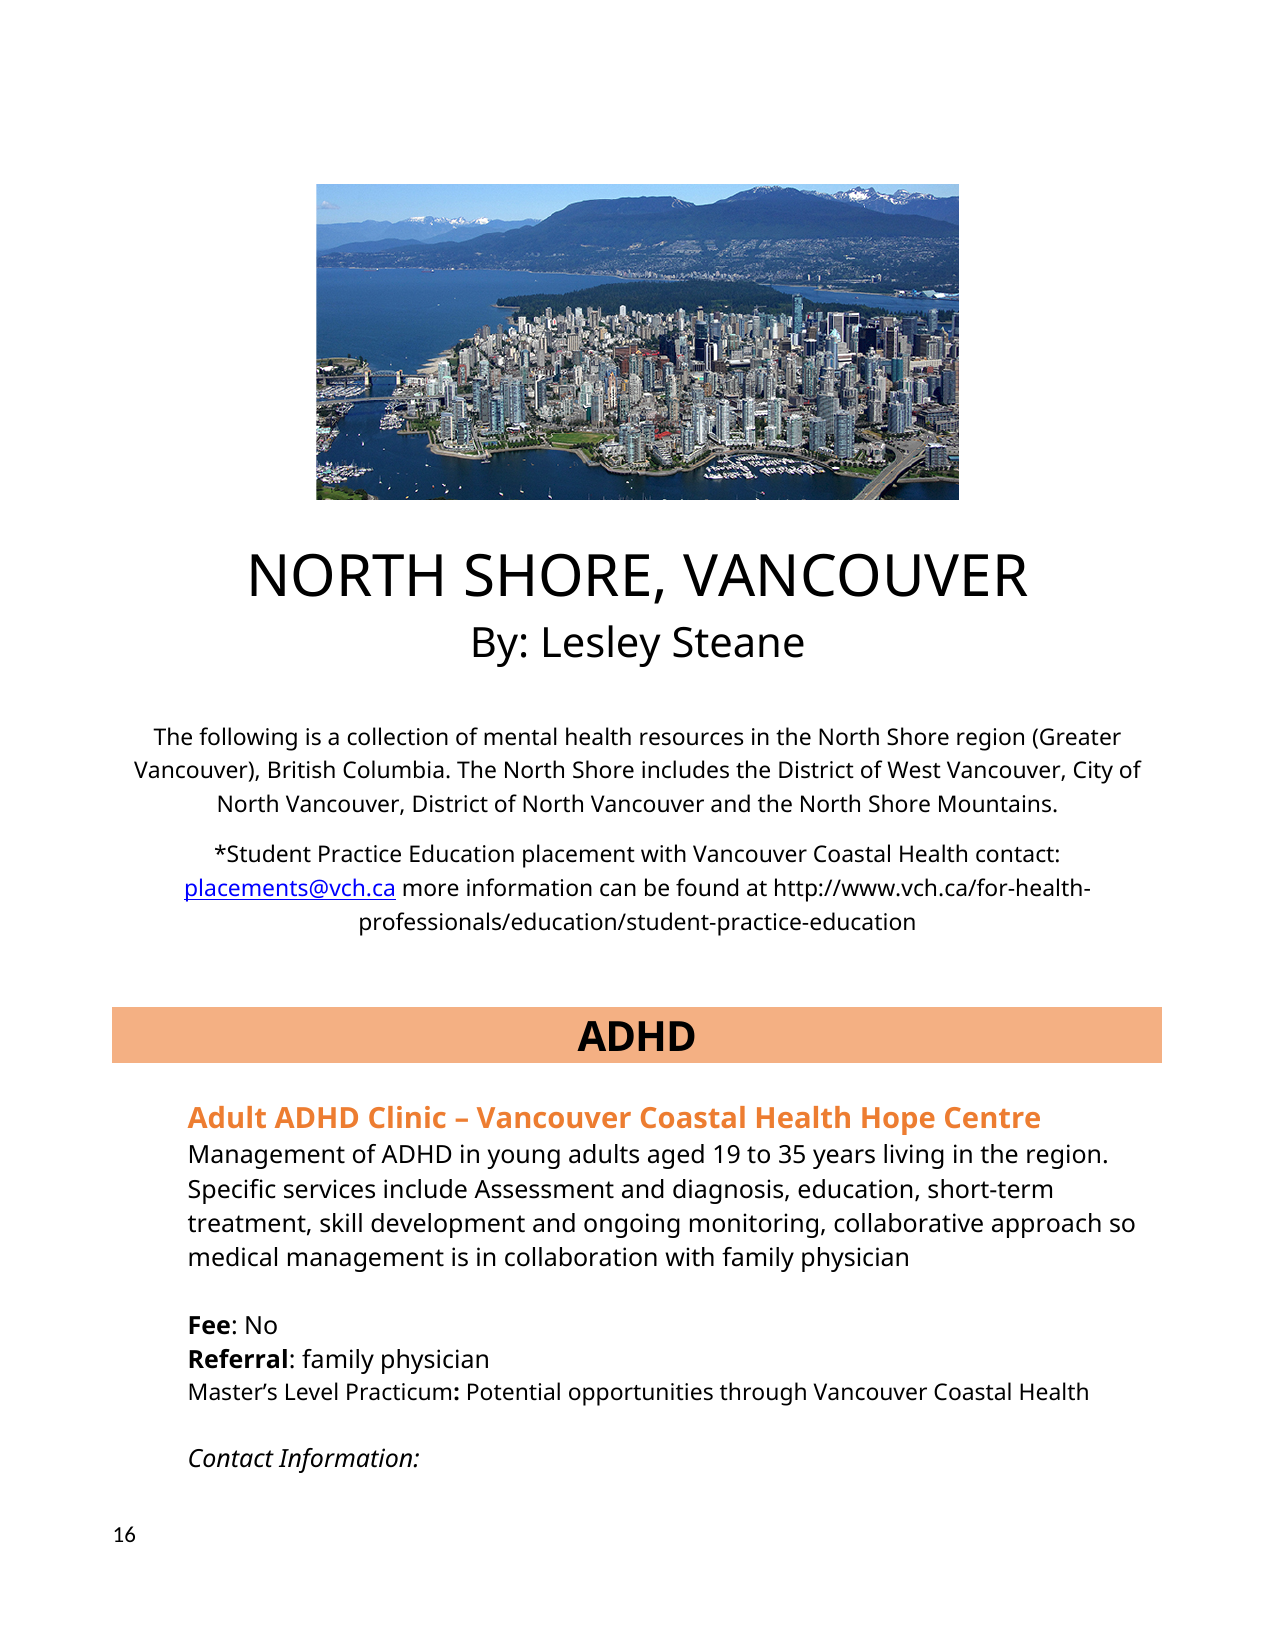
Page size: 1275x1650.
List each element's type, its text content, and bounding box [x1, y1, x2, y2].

list Adult ADHD Clinic – Vancouver Coastal Health Hope Centre [187, 1097, 1162, 1137]
text By: Lesley Steane [112, 613, 1162, 670]
text NORTH SHORE, VANCOUVER [112, 534, 1162, 613]
list Fee: No [187, 1307, 1162, 1342]
text *Student Practice Education placement with Vancouver Coastal Health contact: placements@vch.ca more information can be found at http://www.vch.ca/for-health-professionals/education/student-practice-education [112, 838, 1162, 937]
list Management of ADHD in young adults aged 19 to 35 years living in the region. Specific services include Assessment and diagnosis, education, short-term treatment, skill development and ongoing monitoring, collaborative approach so medical management is in collaboration with family physician [187, 1137, 1162, 1273]
text The following is a collection of mental health resources in the North Shore region (Greater Vancouver), British Columbia. The North Shore includes the District of West Vancouver, City of North Vancouver, District of North Vancouver and the North Shore Mountains. [112, 720, 1162, 819]
list Contact Information: [187, 1441, 1162, 1475]
list Master’s Level Practicum: Potential opportunities through Vancouver Coastal Health [187, 1376, 1162, 1407]
picture [316, 184, 959, 500]
title ADHD [112, 1007, 1162, 1063]
list Referral: family physician [187, 1342, 1162, 1376]
